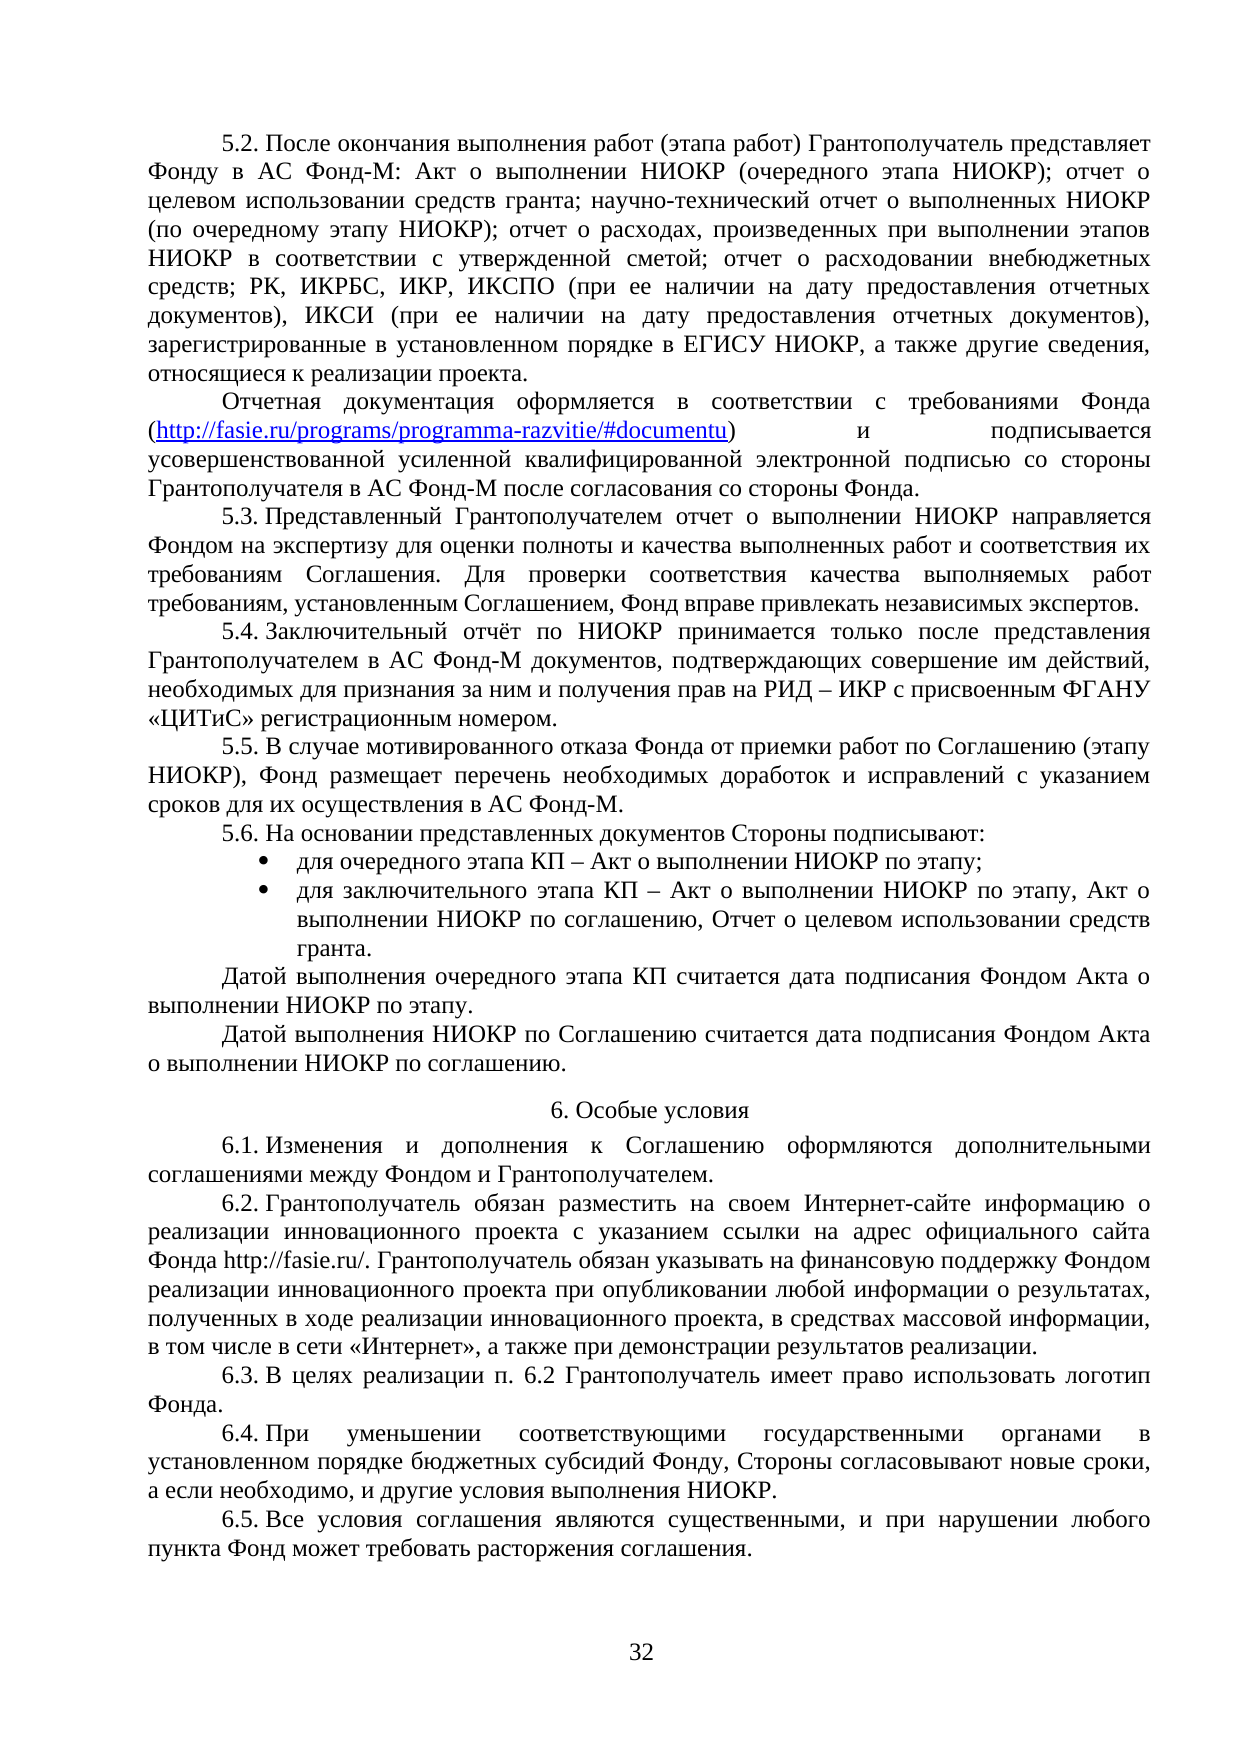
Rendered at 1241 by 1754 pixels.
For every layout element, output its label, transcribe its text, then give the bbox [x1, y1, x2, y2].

text 6. Особые условия [148, 1095, 1152, 1124]
text 6.2. Грантополучатель обязан разместить на своем Интернет-сайте информацию о реализации инновационного проекта с указанием ссылки на адрес официального сайта Фонда http://fasie.ru/. Грантополучатель обязан указывать на финансовую поддержку Фондом реализации инновационного проекта при опубликовании любой информации о результатах, полученных в ходе реализации инновационного проекта, в средствах массовой информации, в том числе в сети «Интернет», а также при демонстрации результатов реализации. [148, 1188, 1152, 1360]
list для очередного этапа КП – Акт о выполнении НИОКР по этапу; [259, 846, 1152, 875]
text Датой выполнения НИОКР по Соглашению считается дата подписания Фондом Акта о выполнении НИОКР по соглашению. [148, 1019, 1152, 1076]
text 5.5. В случае мотивированного отказа Фонда от приемки работ по Соглашению (этапу НИОКР), Фонд размещает перечень необходимых доработок и исправлений с указанием сроков для их осуществления в АС Фонд-М. [148, 731, 1152, 818]
text Отчетная документация оформляется в соответствии с требованиями Фонда (http://fasie.ru/programs/programma-razvitie/#documentu) и подписывается усовершенствованной усиленной квалифицированной электронной подписью со стороны Грантополучателя в АС Фонд-М после согласования со стороны Фонда. [148, 386, 1152, 501]
text 6.1. Изменения и дополнения к Соглашению оформляются дополнительными соглашениями между Фондом и Грантополучателем. [148, 1130, 1152, 1188]
text Датой выполнения очередного этапа КП считается дата подписания Фондом Акта о выполнении НИОКР по этапу. [148, 961, 1152, 1019]
list для заключительного этапа КП – Акт о выполнении НИОКР по этапу, Акт о выполнении НИОКР по соглашению, Отчет о целевом использовании средств гранта. [259, 875, 1152, 961]
text 5.3. Представленный Грантополучателем отчет о выполнении НИОКР направляется Фондом на экспертизу для оценки полноты и качества выполненных работ и соответствия их требованиям Соглашения. Для проверки соответствия качества выполняемых работ требованиям, установленным Соглашением, Фонд вправе привлекать независимых экспертов. [148, 501, 1152, 616]
text 5.2. После окончания выполнения работ (этапа работ) Грантополучатель представляет Фонду в АС Фонд-М: Акт о выполнении НИОКР (очередного этапа НИОКР); отчет о целевом использовании средств гранта; научно-технический отчет о выполненных НИОКР (по очередному этапу НИОКР); отчет о расходах, произведенных при выполнении этапов НИОКР в соответствии с утвержденной сметой; отчет о расходовании внебюджетных средств; РК, ИКРБС, ИКР, ИКСПО (при ее наличии на дату предоставления отчетных документов), ИКСИ (при ее наличии на дату предоставления отчетных документов), зарегистрированные в установленном порядке в ЕГИСУ НИОКР, а также другие сведения, относящиеся к реализации проекта. [148, 128, 1152, 386]
text 6.5. Все условия соглашения являются существенными, и при нарушении любого пункта Фонд может требовать расторжения соглашения. [148, 1504, 1152, 1561]
text 5.6. На основании представленных документов Стороны подписывают: [148, 818, 1152, 846]
text 6.3. В целях реализации п. 6.2 Грантополучатель имеет право использовать логотип Фонда. [148, 1360, 1152, 1418]
text 5.4. Заключительный отчёт по НИОКР принимается только после представления Грантополучателем в АС Фонд-М документов, подтверждающих совершение им действий, необходимых для признания за ним и получения прав на РИД – ИКР с присвоенным ФГАНУ «ЦИТиС» регистрационным номером. [148, 616, 1152, 731]
text 6.4. При уменьшении соответствующими государственными органами в установленном порядке бюджетных субсидий Фонду, Стороны согласовывают новые сроки, а если необходимо, и другие условия выполнения НИОКР. [148, 1418, 1152, 1504]
